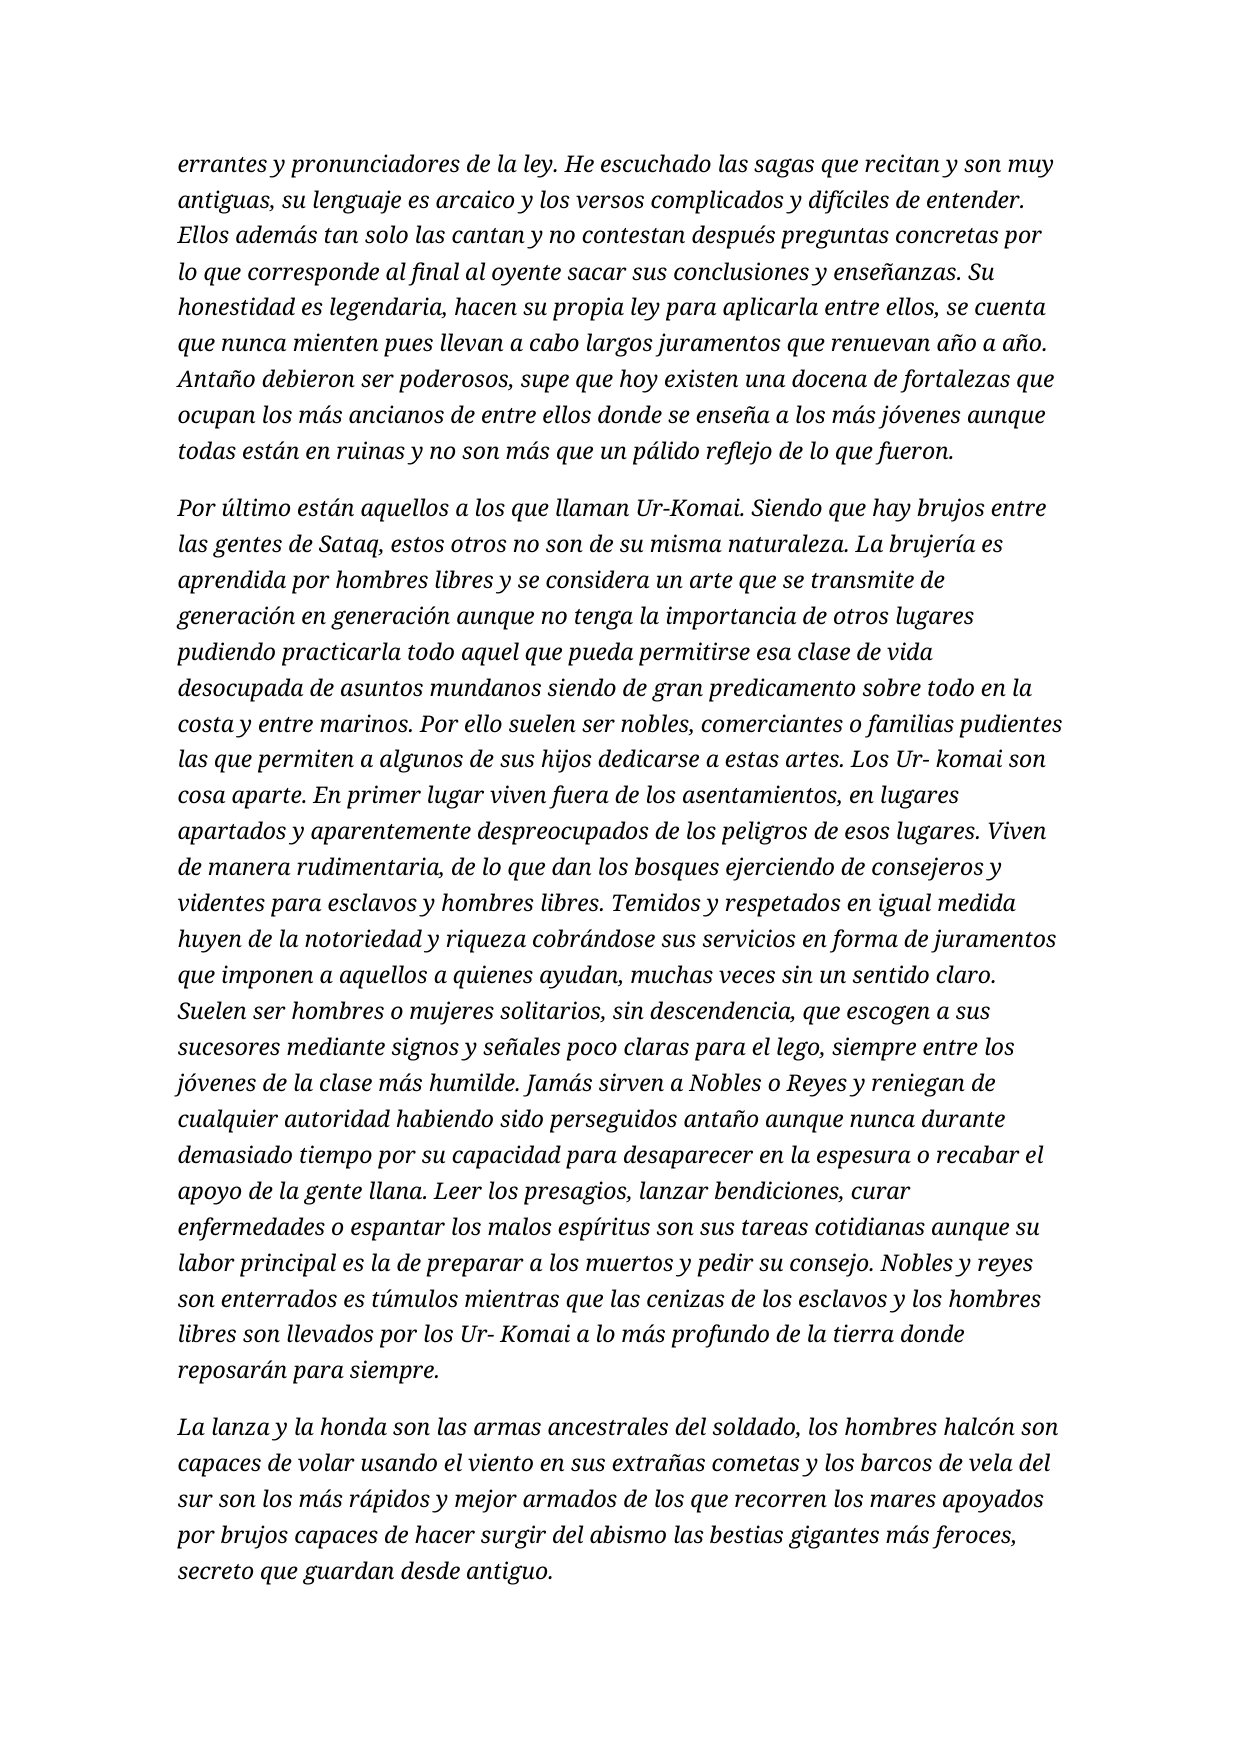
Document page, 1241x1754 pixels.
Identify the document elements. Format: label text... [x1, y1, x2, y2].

text Por último están aquellos a los que llaman Ur-Komai. Siendo que hay brujos entre las gentes de Sataq, estos otros no son de su misma naturaleza. La brujería es aprendida por hombres libres y se considera un arte que se transmite de generación en generación aunque no tenga la importancia de otros lugares pudiendo practicarla todo aquel que pueda permitirse esa clase de vida desocupada de asuntos mundanos siendo de gran predicamento sobre todo en la costa y entre marinos. Por ello suelen ser nobles, comerciantes o familias pudientes las que permiten a algunos de sus hijos dedicarse a estas artes. Los Ur- komai son cosa aparte. En primer lugar viven fuera de los asentamientos, en lugares apartados y aparentemente despreocupados de los peligros de esos lugares. Viven de manera rudimentaria, de lo que dan los bosques ejerciendo de consejeros y videntes para esclavos y hombres libres. Temidos y respetados en igual medida huyen de la notoriedad y riqueza cobrándose sus servicios en forma de juramentos que imponen a aquellos a quienes ayudan, muchas veces sin un sentido claro. Suelen ser hombres o mujeres solitarios, sin descendencia, que escogen a sus sucesores mediante signos y señales poco claras para el lego, siempre entre los jóvenes de la clase más humilde. Jamás sirven a Nobles o Reyes y reniegan de cualquier autoridad habiendo sido perseguidos antaño aunque nunca durante demasiado tiempo por su capacidad para desaparecer en la espesura o recabar el apoyo de la gente llana. Leer los presagios, lanzar bendiciones, curar enfermedades o espantar los malos espíritus son sus tareas cotidianas aunque su labor principal es la de preparar a los muertos y pedir su consejo. Nobles y reyes son enterrados es túmulos mientras que las cenizas de los esclavos y los hombres libres son llevados por los Ur- Komai a lo más profundo de la tierra donde reposarán para siempre. [177, 492, 1063, 1386]
text La lanza y la honda son las armas ancestrales del soldado, los hombres halcón son capaces de volar usando el viento en sus extrañas cometas y los barcos de vela del sur son los más rápidos y mejor armados de los que recorren los mares apoyados por brujos capaces de hacer surgir del abismo las bestias gigantes más feroces, secreto que guardan desde antiguo. [177, 1411, 1063, 1586]
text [177, 148, 1063, 466]
